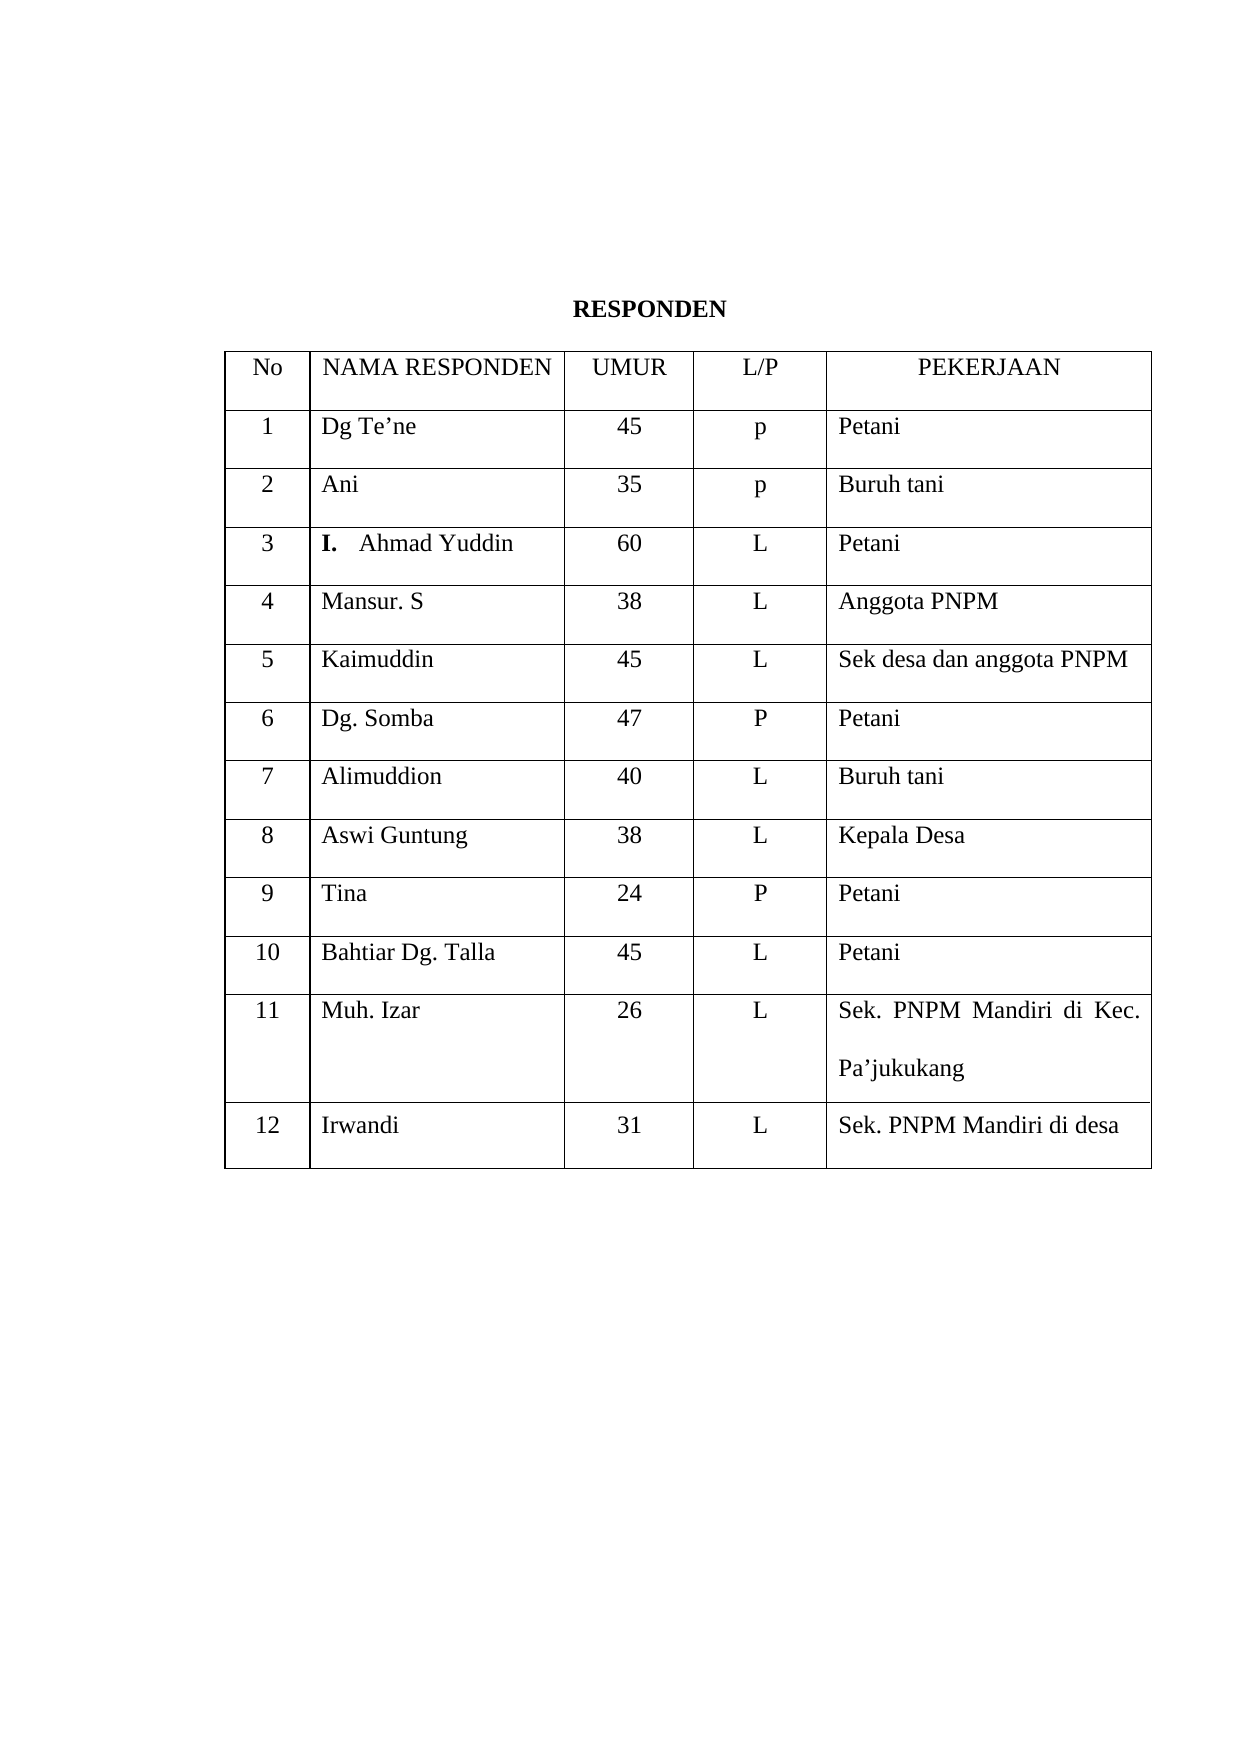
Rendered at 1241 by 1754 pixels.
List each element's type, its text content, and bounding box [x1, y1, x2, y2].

table_cell 38 [565, 586, 693, 643]
table_header No [226, 352, 309, 410]
table_cell Muh. Izar Irwandi [311, 1103, 564, 1167]
table_cell Kaimuddin [311, 645, 564, 702]
table_cell Mansur. S [311, 586, 564, 643]
table_header UMUR [565, 352, 693, 410]
table_cell 8 [226, 820, 309, 877]
table_cell Petani [827, 411, 1151, 468]
table_cell L L [694, 1103, 826, 1167]
table_header NAMA RESPONDEN [311, 352, 564, 410]
table_cell L [694, 645, 826, 702]
table_cell Aswi Guntung [311, 820, 564, 877]
table_cell L [694, 937, 826, 994]
table_cell 6 [226, 703, 309, 760]
table_cell L L [694, 995, 826, 1102]
table_cell 60 [565, 528, 693, 585]
table_cell Muh. Izar Irwandi [311, 995, 564, 1102]
table_cell 4 [226, 586, 309, 643]
table_cell Kepala Desa [827, 820, 1151, 877]
table_cell Bahtiar Dg. Talla [311, 937, 564, 994]
table_cell 3 [226, 528, 309, 585]
table_cell 45 [565, 645, 693, 702]
table_cell 38 [565, 820, 693, 877]
table_cell L [694, 586, 826, 643]
table_header L/P [694, 352, 826, 410]
table_cell 11 12 [226, 1103, 309, 1167]
table_cell Petani [827, 878, 1151, 936]
table_cell 1 [226, 411, 309, 468]
table_cell Buruh tani [827, 469, 1151, 527]
table_cell Anggota PNPM [827, 586, 1151, 643]
table_cell 40 [565, 761, 693, 819]
table_cell Ani [311, 469, 564, 527]
table_cell Tina [311, 878, 564, 936]
table_cell 26 31 [565, 995, 693, 1102]
table_cell 10 [226, 937, 309, 994]
table_cell Ahmad Yuddin [311, 528, 564, 585]
table_cell 7 [226, 761, 309, 819]
table_cell 26 31 [565, 1103, 693, 1167]
table_cell 45 [565, 411, 693, 468]
table_cell P [694, 703, 826, 760]
table_cell 11 12 [226, 995, 309, 1102]
table_cell Alimuddion [311, 761, 564, 819]
text RESPONDEN [236, 294, 1063, 322]
table_cell 9 [226, 878, 309, 936]
table_cell 45 [565, 937, 693, 994]
table_cell 24 [565, 878, 693, 936]
table_cell Petani [827, 937, 1151, 994]
table_cell P [694, 878, 826, 936]
table_cell Petani [827, 528, 1151, 585]
table_cell Petani [827, 703, 1151, 760]
table_cell Sek desa dan anggota PNPM [827, 645, 1151, 702]
table_cell Dg. Somba [311, 703, 564, 760]
table_cell L [694, 761, 826, 819]
table_cell p [694, 469, 826, 527]
table_header PEKERJAAN [827, 352, 1151, 410]
table_cell 2 [226, 469, 309, 527]
table_cell L [694, 820, 826, 877]
table_cell 5 [226, 645, 309, 702]
table_cell Sek. PNPM Mandiri di Kec. Pa’jukukang Sek. PNPM Mandiri di desa [827, 995, 1151, 1167]
table_cell Dg Te’ne [311, 411, 564, 468]
table_cell 35 [565, 469, 693, 527]
table_cell p [694, 411, 826, 468]
table_cell L [694, 528, 826, 585]
table_cell Buruh tani [827, 761, 1151, 819]
table_cell 47 [565, 703, 693, 760]
